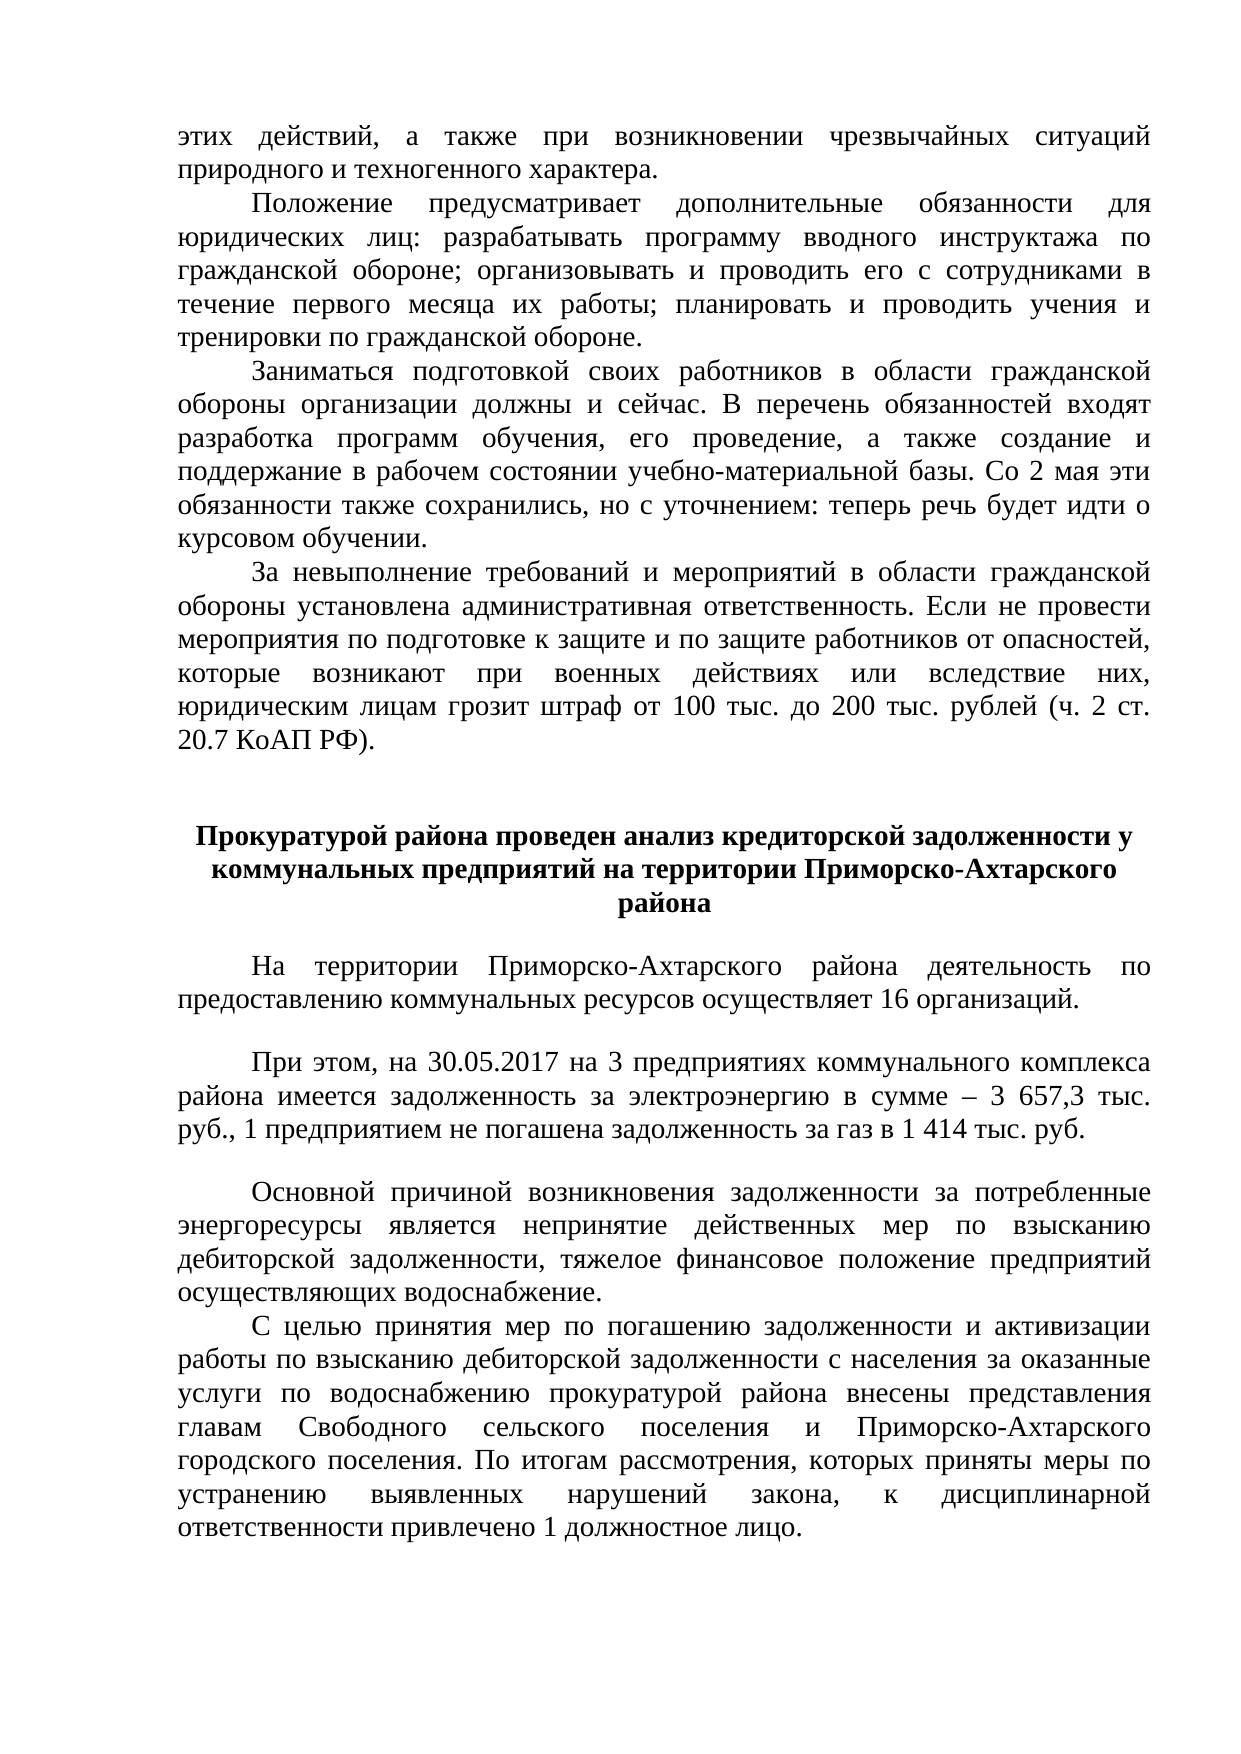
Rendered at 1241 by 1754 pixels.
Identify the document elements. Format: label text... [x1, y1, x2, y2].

text При этом, на 30.05.2017 на 3 предприятиях коммунального комплекса района имеется задолженность за электроэнергию в сумме – 3 657,3 тыс. руб., 1 предприятием не погашена задолженность за газ в 1 414 тыс. руб. [177, 1044, 1152, 1145]
text Основной причиной возникновения задолженности за потребленные энергоресурсы является непринятие действенных мер по взысканию дебиторской задолженности, тяжелое финансовое положение предприятий осуществляющих водоснабжение. [177, 1174, 1152, 1308]
text Заниматься подготовкой своих работников в области гражданской обороны организации должны и сейчас. В перечень обязанностей входят разработка программ обучения, его проведение, а также создание и поддержание в рабочем состоянии учебно-материальной базы. Со 2 мая эти обязанности также сохранились, но с уточнением: теперь речь будет идти о курсовом обучении. [177, 353, 1152, 554]
text Положение предусматривает дополнительные обязанности для юридических лиц: разрабатывать программу вводного инструктажа по гражданской обороне; организовывать и проводить его с сотрудниками в течение первого месяца их работы; планировать и проводить учения и тренировки по гражданской обороне. [177, 185, 1152, 353]
text С целью принятия мер по погашению задолженности и активизации работы по взысканию дебиторской задолженности с населения за оказанные услуги по водоснабжению прокуратурой района внесены представления главам Свободного сельского поселения и Приморско-Ахтарского городского поселения. По итогам рассмотрения, которых приняты меры по устранению выявленных нарушений закона, к дисциплинарной ответственности привлечено 1 должностное лицо. [177, 1308, 1152, 1543]
text За невыполнение требований и мероприятий в области гражданской обороны установлена административная ответственность. Если не провести мероприятия по подготовке к защите и по защите работников от опасностей, которые возникают при военных действиях или вследствие них, юридическим лицам грозит штраф от 100 тыс. до 200 тыс. рублей (ч. 2 ст. 20.7 КоАП РФ). [177, 554, 1152, 755]
text На территории Приморско-Ахтарского района деятельность по предоставлению коммунальных ресурсов осуществляет 16 организаций. [177, 948, 1152, 1015]
text Прокуратурой района проведен анализ кредиторской задолженности у коммунальных предприятий на территории Приморско-Ахтарского района [177, 818, 1152, 919]
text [177, 118, 1152, 185]
